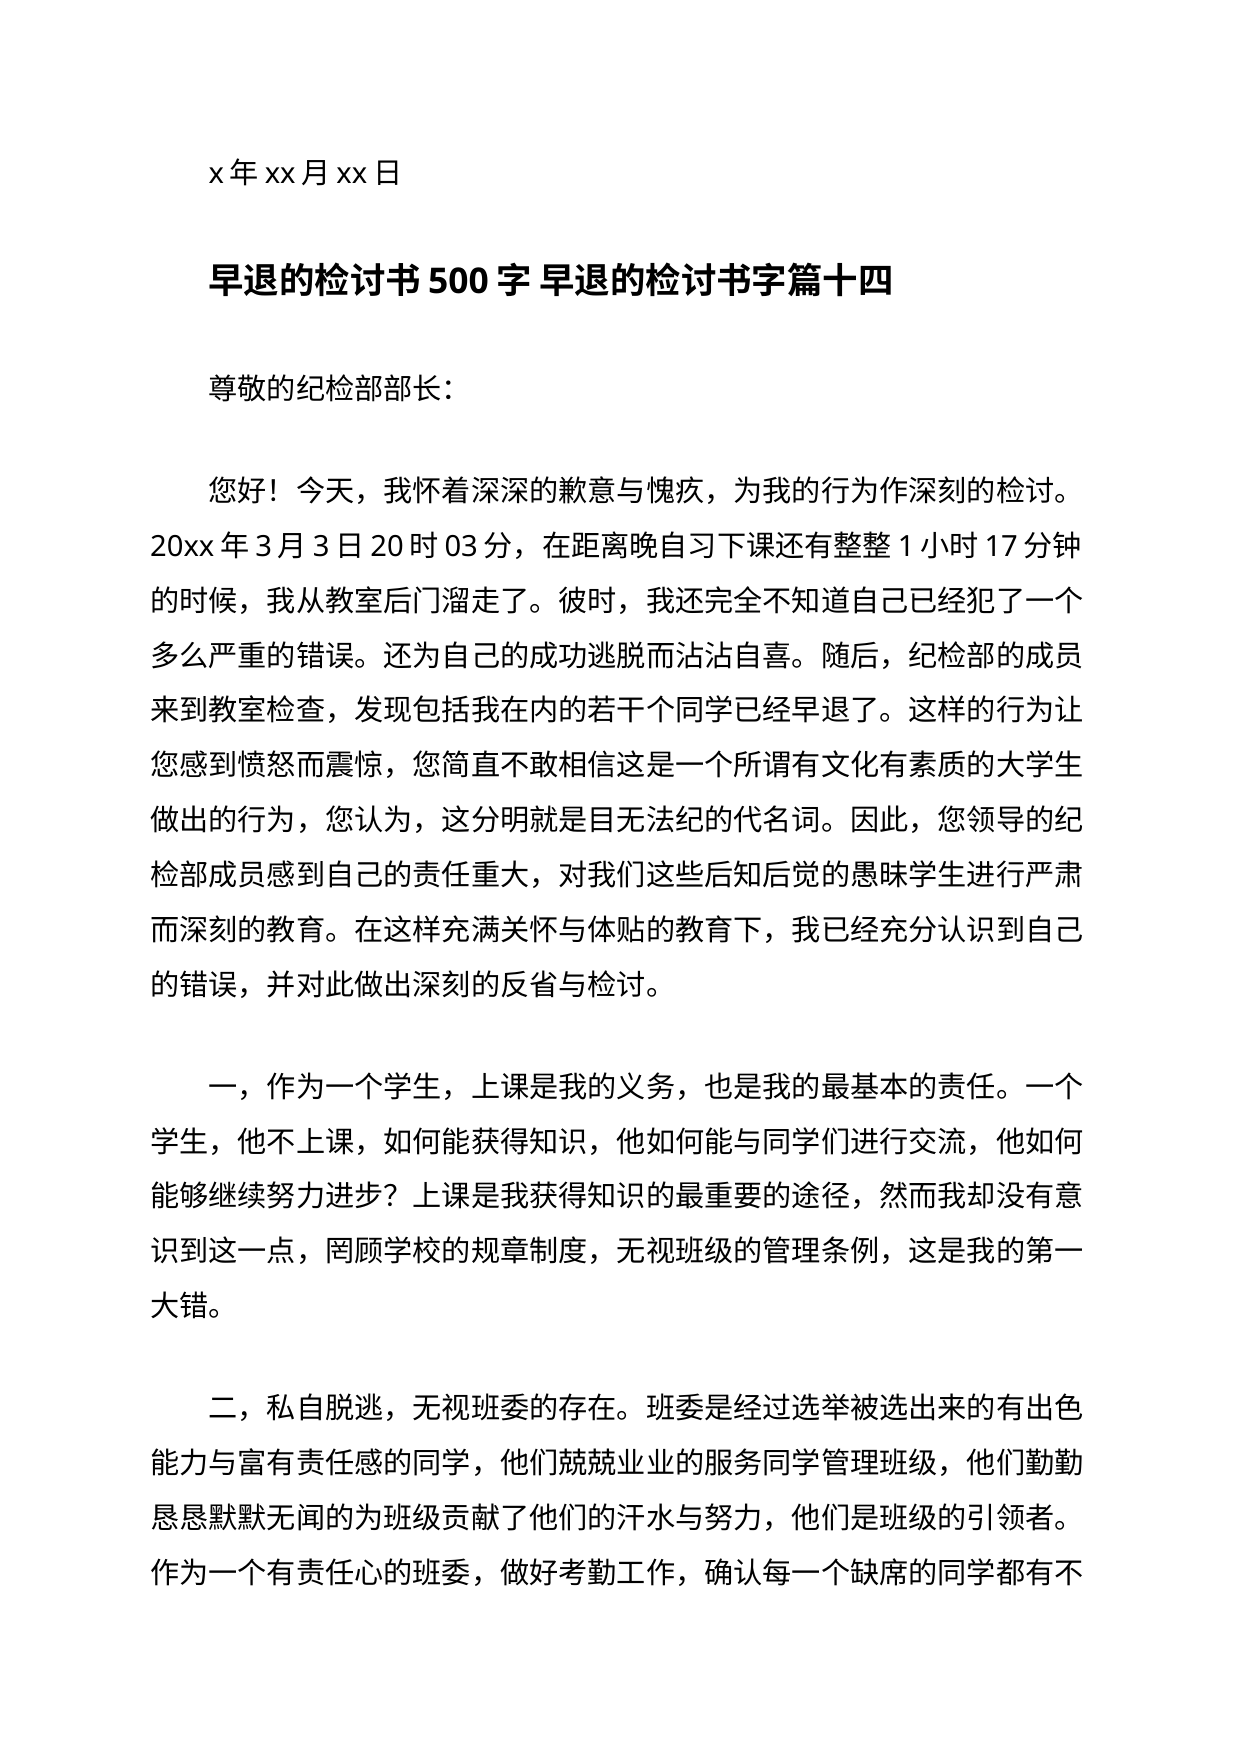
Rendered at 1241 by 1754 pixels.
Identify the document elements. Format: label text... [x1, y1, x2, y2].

text 您好！今天，我怀着深深的歉意与愧疚，为我的行为作深刻的检讨。20xx年3月3日20时03分，在距离晚自习下课还有整整1小时17分钟的时候，我从教室后门溜走了。彼时，我还完全不知道自己已经犯了一个多么严重的错误。还为自己的成功逃脱而沾沾自喜。随后，纪检部的成员来到教室检查，发现包括我在内的若干个同学已经早退了。这样的行为让您感到愤怒而震惊，您简直不敢相信这是一个所谓有文化有素质的大学生做出的行为，您认为，这分明就是目无法纪的代名词。因此，您领导的纪检部成员感到自己的责任重大，对我们这些后知后觉的愚昧学生进行严肃而深刻的教育。在这样充满关怀与体贴的教育下，我已经充分认识到自己的错误，并对此做出深刻的反省与检讨。 [150, 467, 1090, 1004]
text 尊敬的纪检部部长： [150, 366, 1090, 408]
text 一，作为一个学生，上课是我的义务，也是我的最基本的责任。一个学生，他不上课，如何能获得知识，他如何能与同学们进行交流，他如何能够继续努力进步？上课是我获得知识的最重要的途径，然而我却没有意识到这一点，罔顾学校的规章制度，无视班级的管理条例，这是我的第一大错。 [150, 1063, 1090, 1325]
text x年xx月xx日 [150, 150, 1090, 192]
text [150, 1384, 1090, 1592]
text 早退的检讨书500字 早退的检讨书字篇十四 [150, 252, 1090, 303]
